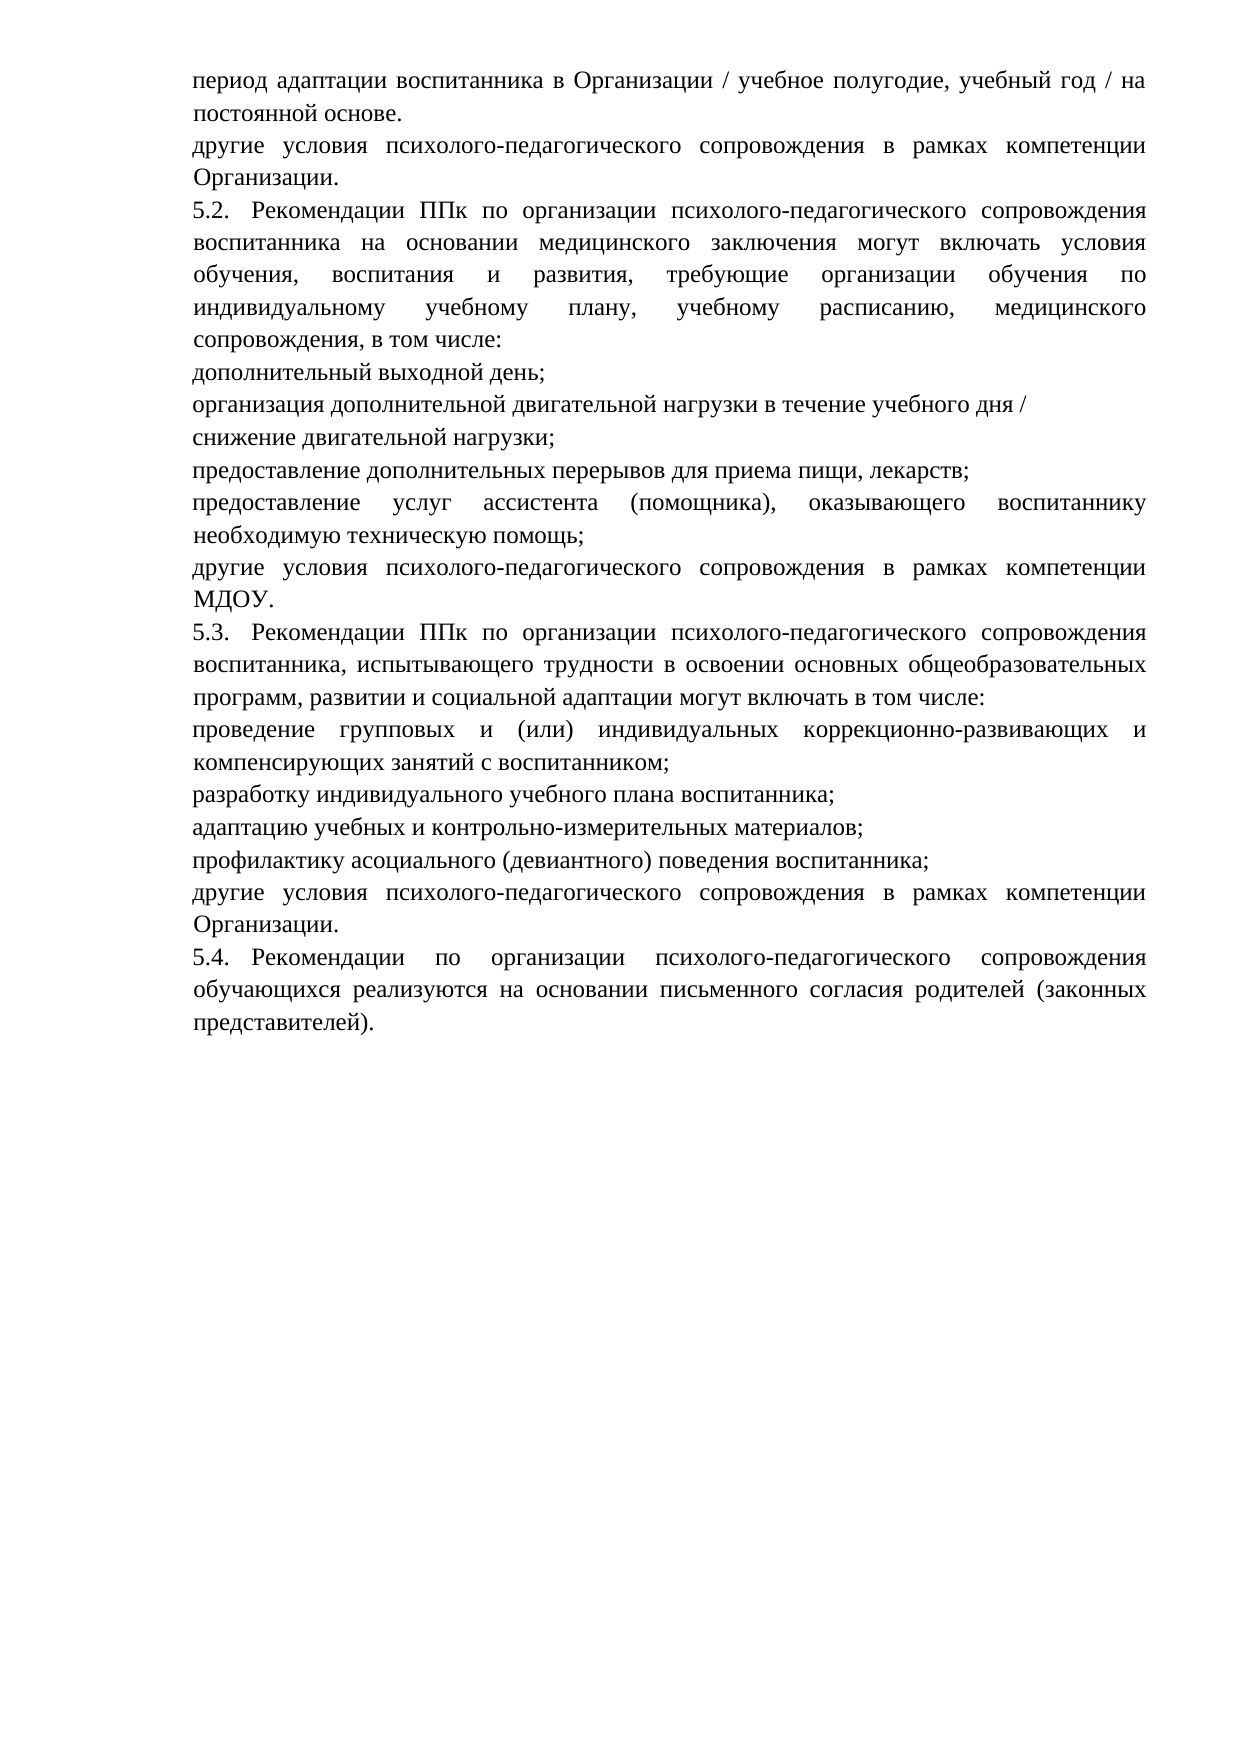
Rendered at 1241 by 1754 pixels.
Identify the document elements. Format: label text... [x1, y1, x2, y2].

text адаптацию учебных и контрольно-измерительных материалов; [192, 812, 1147, 841]
text проведение групповых и (или) индивидуальных коррекционно-развивающих и компенсирующих занятий с воспитанником; [192, 714, 1147, 775]
text 5.4. Рекомендации по организации психолого-педагогического сопровождения обучающихся реализуются на основании письменного согласия родителей (законных представителей). [192, 942, 1147, 1035]
text период адаптации воспитанника в Организации / учебное полугодие, учебный год / на постоянной основе. [192, 65, 1147, 126]
text дополнительный выходной день; [192, 357, 1147, 385]
text другие условия психолого-педагогического сопровождения в рамках компетенции Организации. [192, 877, 1147, 938]
text организация дополнительной двигательной нагрузки в течение учебного дня / [192, 389, 1147, 418]
text другие условия психолого-педагогического сопровождения в рамках компетенции МДОУ. [192, 552, 1147, 613]
text другие условия психолого-педагогического сопровождения в рамках компетенции Организации. [192, 130, 1147, 191]
text предоставление дополнительных перерывов для приема пищи, лекарств; [192, 455, 1147, 483]
text предоставление услуг ассистента (помощника), оказывающего воспитаннику необходимую техническую помощь; [192, 487, 1147, 548]
text разработку индивидуального учебного плана воспитанника; [192, 779, 1147, 808]
text 5.2. Рекомендации ППк по организации психолого-педагогического сопровождения воспитанника на основании медицинского заключения могут включать условия обучения, воспитания и развития, требующие организации обучения по индивидуальному учебному плану, учебному расписанию, медицинского сопровождения, в том числе: [192, 195, 1147, 353]
text снижение двигательной нагрузки; [192, 422, 1147, 451]
text профилактику асоциального (девиантного) поведения воспитанника; [192, 845, 1147, 873]
text 5.3. Рекомендации ППк по организации психолого-педагогического сопровождения воспитанника, испытывающего трудности в освоении основных общеобразовательных программ, развитии и социальной адаптации могут включать в том числе: [192, 617, 1147, 710]
